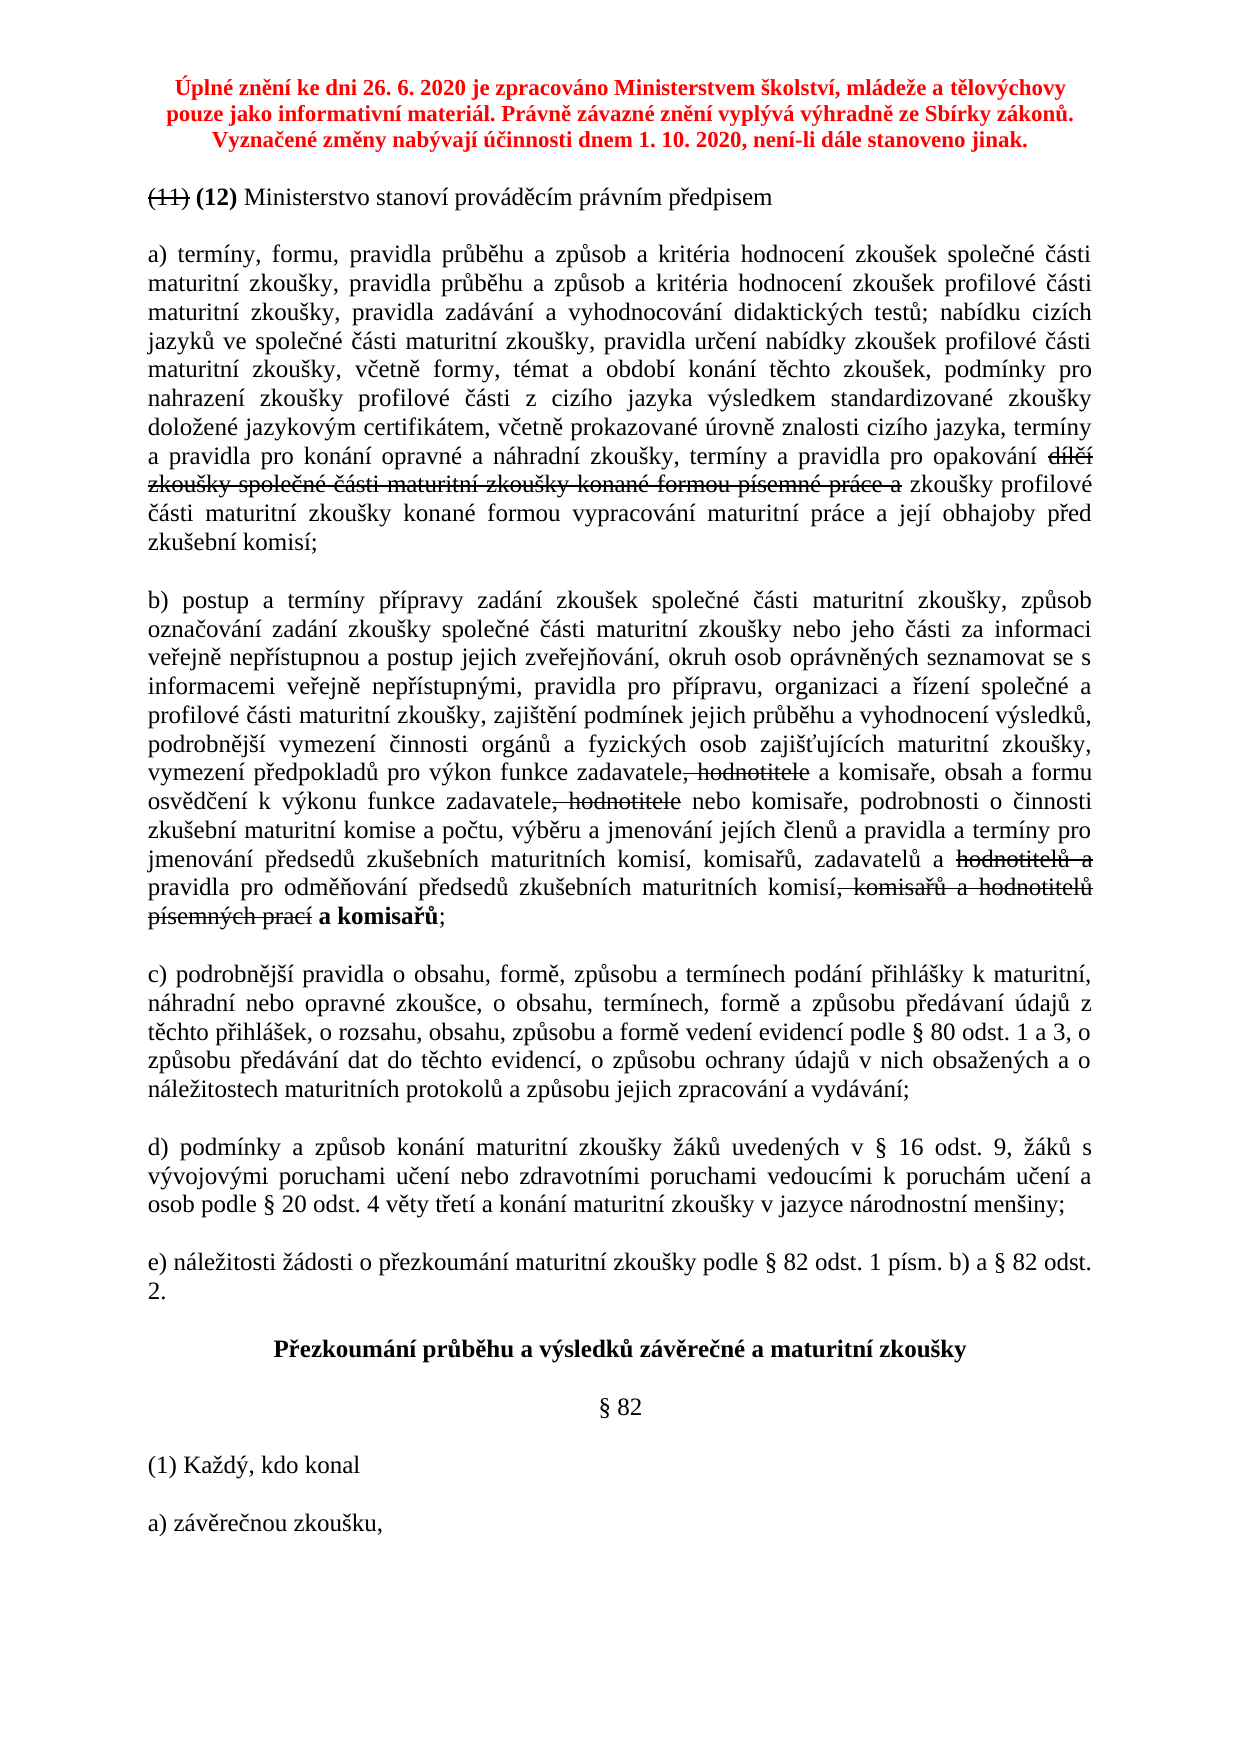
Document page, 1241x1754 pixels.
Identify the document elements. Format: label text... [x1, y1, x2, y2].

text § 82 [148, 1392, 1093, 1421]
text (1) Každý, kdo konal [148, 1450, 1093, 1479]
text Přezkoumání průběhu a výsledků závěrečné a maturitní zkoušky [148, 1334, 1093, 1363]
text (11) (12) Ministerstvo stanoví prováděcím právním předpisem [148, 182, 1093, 210]
text d) podmínky a způsob konání maturitní zkoušky žáků uvedených v § 16 odst. 9, žáků s vývojovými poruchami učení nebo zdravotními poruchami vedoucími k poruchám učení a osob podle § 20 odst. 4 věty třetí a konání maturitní zkoušky v jazyce národnostní menšiny; [148, 1132, 1093, 1218]
text c) podrobnější pravidla o obsahu, formě, způsobu a termínech podání přihlášky k maturitní, náhradní nebo opravné zkoušce, o obsahu, termínech, formě a způsobu předávaní údajů z těchto přihlášek, o rozsahu, obsahu, způsobu a formě vedení evidencí podle § 80 odst. 1 a 3, o způsobu předávání dat do těchto evidencí, o způsobu ochrany údajů v nich obsažených a o náležitostech maturitních protokolů a způsobu jejich zpracování a vydávání; [148, 959, 1093, 1103]
text a) závěrečnou zkoušku, [148, 1508, 1093, 1537]
text e) náležitosti žádosti o přezkoumání maturitní zkoušky podle § 82 odst. 1 písm. b) a § 82 odst. 2. [148, 1247, 1093, 1305]
text b) postup a termíny přípravy zadání zkoušek společné části maturitní zkoušky, způsob označování zadání zkoušky společné části maturitní zkoušky nebo jeho části za informaci veřejně nepřístupnou a postup jejich zveřejňování, okruh osob oprávněných seznamovat se s informacemi veřejně nepřístupnými, pravidla pro přípravu, organizaci a řízení společné a profilové části maturitní zkoušky, zajištění podmínek jejich průběhu a vyhodnocení výsledků, podrobnější vymezení činnosti orgánů a fyzických osob zajišťujících maturitní zkoušky, vymezení předpokladů pro výkon funkce zadavatele, hodnotitele a komisaře, obsah a formu osvědčení k výkonu funkce zadavatele, hodnotitele nebo komisaře, podrobnosti o činnosti zkušební maturitní komise a počtu, výběru a jmenování jejích členů a pravidla a termíny pro jmenování předsedů zkušebních maturitních komisí, komisařů, zadavatelů a hodnotitelů a pravidla pro odměňování předsedů zkušebních maturitních komisí, komisařů a hodnotitelů písemných prací a komisařů; [148, 585, 1093, 930]
text a) termíny, formu, pravidla průběhu a způsob a kritéria hodnocení zkoušek společné části maturitní zkoušky, pravidla průběhu a způsob a kritéria hodnocení zkoušek profilové části maturitní zkoušky, pravidla zadávání a vyhodnocování didaktických testů; nabídku cizích jazyků ve společné části maturitní zkoušky, pravidla určení nabídky zkoušek profilové části maturitní zkoušky, včetně formy, témat a období konání těchto zkoušek, podmínky pro nahrazení zkoušky profilové části z cizího jazyka výsledkem standardizované zkoušky doložené jazykovým certifikátem, včetně prokazované úrovně znalosti cizího jazyka, termíny a pravidla pro konání opravné a náhradní zkoušky, termíny a pravidla pro opakování dílčí zkoušky společné části maturitní zkoušky konané formou písemné práce a zkoušky profilové části maturitní zkoušky konané formou vypracování maturitní práce a její obhajoby před zkušební komisí; [148, 239, 1093, 556]
